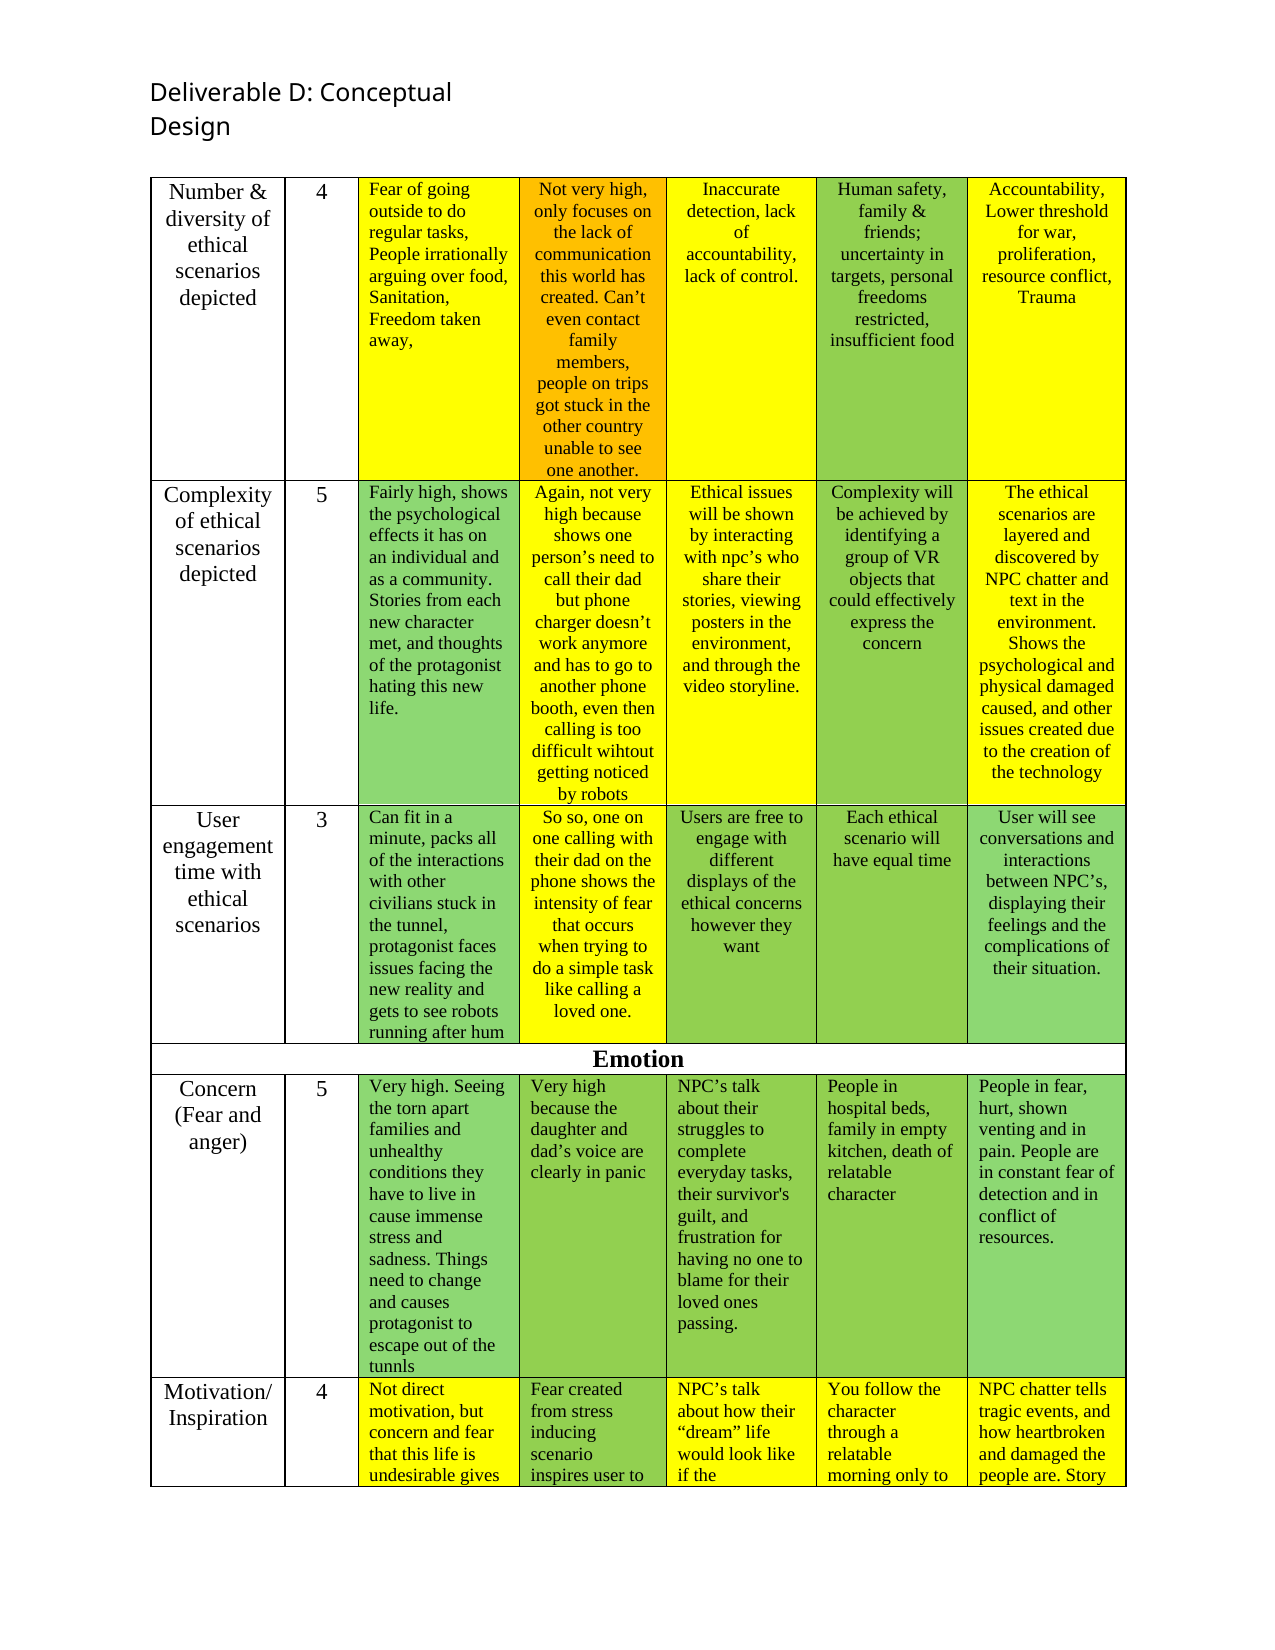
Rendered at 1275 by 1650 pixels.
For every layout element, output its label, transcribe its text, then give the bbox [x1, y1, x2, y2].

table_cell Can fit in a minute, packs all of the interactions with other civilians stuck in the tunnel, protagonist faces issues facing the new reality and gets to see robots running after hum [359, 806, 519, 1043]
table_cell 4 [286, 178, 358, 480]
table_cell 5 [286, 1075, 358, 1377]
table_cell Inaccurate detection, lack of accountability, lack of control. [667, 178, 816, 480]
table_cell NPC’s talk about their struggles to complete everyday tasks, their survivor's guilt, and frustration for having no one to blame for their loved ones passing. [667, 1075, 816, 1377]
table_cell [667, 1378, 816, 1486]
table_cell User will see conversations and interactions between NPC’s, displaying their feelings and the complications of their situation. [968, 806, 1125, 1043]
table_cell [520, 1378, 666, 1486]
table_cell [817, 1378, 967, 1486]
table_cell Very high because the daughter and dad’s voice are clearly in panic [520, 1075, 666, 1377]
table_cell User engagement time with ethical scenarios [152, 806, 284, 1043]
table_cell 5 [286, 481, 358, 804]
table_cell Human safety, family & friends; uncertainty in targets, personal freedoms restricted, insufficient food [817, 178, 967, 480]
table_cell Complexity of ethical scenarios depicted [152, 481, 284, 804]
table_cell People in hospital beds, family in empty kitchen, death of relatable character [817, 1075, 967, 1377]
table_cell Complexity will be achieved by identifying a group of VR objects that could effectively express the concern [817, 481, 967, 804]
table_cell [968, 1378, 1125, 1486]
table_cell The ethical scenarios are layered and discovered by NPC chatter and text in the environment. Shows the psychological and physical damaged caused, and other issues created due to the creation of the technology [968, 481, 1125, 804]
table_cell Emotion [152, 1044, 1125, 1074]
table_cell Fear of going outside to do regular tasks, People irrationally arguing over food, Sanitation, Freedom taken away, [359, 178, 519, 480]
table_cell Accountability, Lower threshold for war, proliferation, resource conflict, Trauma [968, 178, 1125, 480]
table_cell Fairly high, shows the psychological effects it has on an individual and as a community. Stories from each new character met, and thoughts of the protagonist hating this new life. [359, 481, 519, 804]
table_cell So so, one on one calling with their dad on the phone shows the intensity of fear that occurs when trying to do a simple task like calling a loved one. [520, 806, 666, 1043]
table_cell Not very high, only focuses on the lack of communication this world has created. Can’t even contact family members, people on trips got stuck in the other country unable to see one another. [520, 178, 666, 480]
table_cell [359, 1378, 519, 1486]
table_cell Users are free to engage with different displays of the ethical concerns however they want [667, 806, 816, 1043]
table_cell 3 [286, 806, 358, 1043]
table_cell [152, 1378, 284, 1486]
table_cell People in fear, hurt, shown venting and in pain. People are in constant fear of detection and in conflict of resources. [968, 1075, 1125, 1377]
table_cell Ethical issues will be shown by interacting with npc’s who share their stories, viewing posters in the environment, and through the video storyline. [667, 481, 816, 804]
table_cell Concern (Fear and anger) [152, 1075, 284, 1377]
table_cell Number & diversity of ethical scenarios depicted [152, 178, 284, 480]
table_cell Very high. Seeing the torn apart families and unhealthy conditions they have to live in cause immense stress and sadness. Things need to change and causes protagonist to escape out of the tunnls [359, 1075, 519, 1377]
table_cell Again, not very high because shows one person’s need to call their dad but phone charger doesn’t work anymore and has to go to another phone booth, even then calling is too difficult wihtout getting noticed by robots [520, 481, 666, 804]
table_cell Each ethical scenario will have equal time [817, 806, 967, 1043]
table_cell 4 [286, 1378, 358, 1486]
